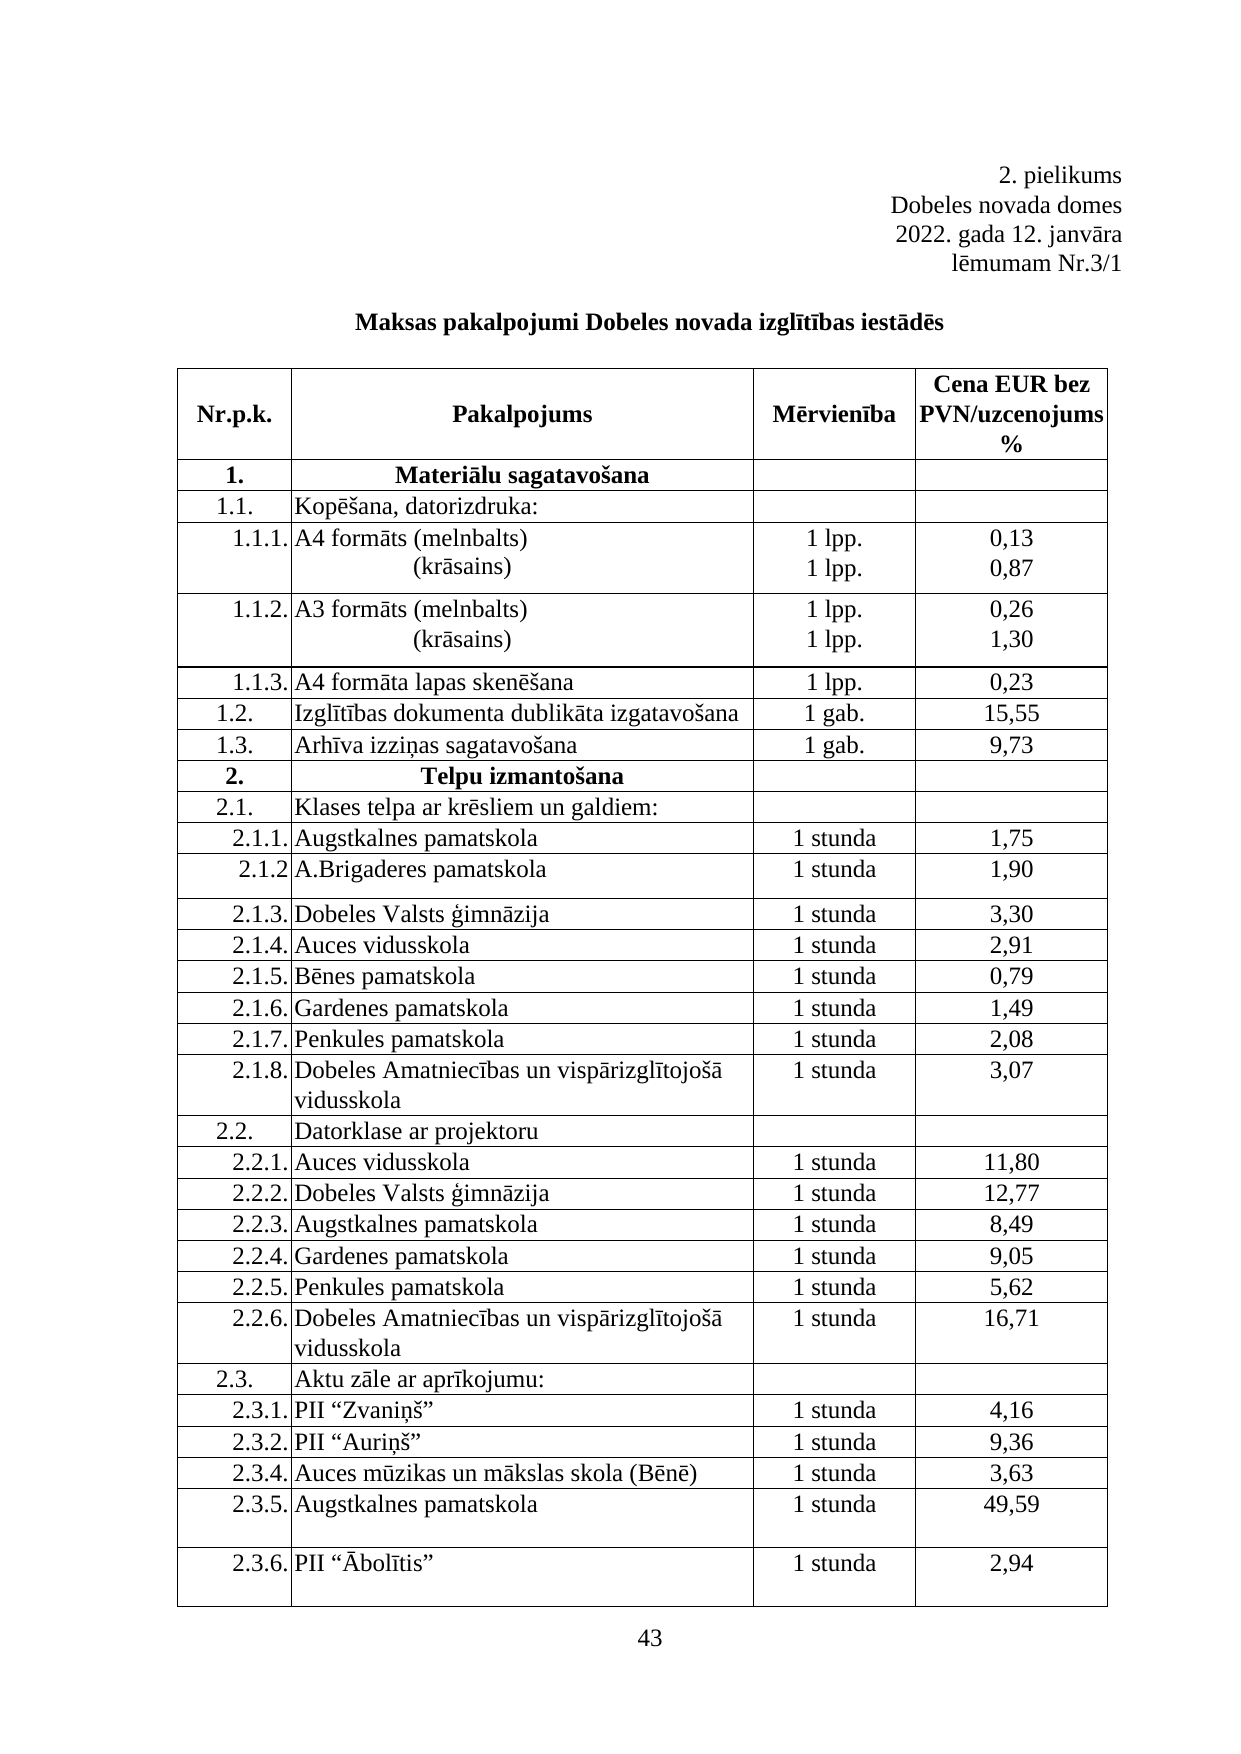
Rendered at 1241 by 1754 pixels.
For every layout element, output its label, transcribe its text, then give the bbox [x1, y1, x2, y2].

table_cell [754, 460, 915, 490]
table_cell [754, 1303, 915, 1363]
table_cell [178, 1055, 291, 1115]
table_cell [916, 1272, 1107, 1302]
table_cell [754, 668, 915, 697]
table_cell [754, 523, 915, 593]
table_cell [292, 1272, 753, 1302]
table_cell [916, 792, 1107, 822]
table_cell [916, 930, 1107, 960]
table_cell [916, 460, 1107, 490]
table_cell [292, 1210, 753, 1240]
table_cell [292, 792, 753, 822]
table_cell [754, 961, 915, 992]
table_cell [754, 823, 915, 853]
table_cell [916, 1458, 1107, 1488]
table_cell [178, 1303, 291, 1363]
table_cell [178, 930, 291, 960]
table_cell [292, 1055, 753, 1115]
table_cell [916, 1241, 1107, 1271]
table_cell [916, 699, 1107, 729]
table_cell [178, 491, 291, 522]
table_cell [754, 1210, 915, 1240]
text Maksas pakalpojumi Dobeles novada izglītības iestādēs [177, 307, 1122, 336]
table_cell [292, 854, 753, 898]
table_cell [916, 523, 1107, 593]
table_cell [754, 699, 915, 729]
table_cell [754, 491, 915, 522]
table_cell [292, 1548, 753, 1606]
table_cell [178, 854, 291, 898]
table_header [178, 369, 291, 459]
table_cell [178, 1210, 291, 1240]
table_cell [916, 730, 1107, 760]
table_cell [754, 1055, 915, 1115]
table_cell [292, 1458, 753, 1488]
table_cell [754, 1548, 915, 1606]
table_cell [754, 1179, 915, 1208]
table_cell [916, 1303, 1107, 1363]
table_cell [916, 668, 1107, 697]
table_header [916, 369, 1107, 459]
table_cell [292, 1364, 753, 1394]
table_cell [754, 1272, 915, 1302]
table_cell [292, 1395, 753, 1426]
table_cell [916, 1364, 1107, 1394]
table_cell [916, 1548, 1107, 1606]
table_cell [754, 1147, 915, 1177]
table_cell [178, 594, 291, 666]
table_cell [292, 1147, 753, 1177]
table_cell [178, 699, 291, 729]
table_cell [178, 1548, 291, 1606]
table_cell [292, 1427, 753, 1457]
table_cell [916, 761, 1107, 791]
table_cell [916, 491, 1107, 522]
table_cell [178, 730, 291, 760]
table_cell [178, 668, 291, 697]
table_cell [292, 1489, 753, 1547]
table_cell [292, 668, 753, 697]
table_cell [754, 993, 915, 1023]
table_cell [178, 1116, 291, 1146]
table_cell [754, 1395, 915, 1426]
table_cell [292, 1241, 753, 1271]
text 2022. gada 12. janvāra [177, 219, 1122, 248]
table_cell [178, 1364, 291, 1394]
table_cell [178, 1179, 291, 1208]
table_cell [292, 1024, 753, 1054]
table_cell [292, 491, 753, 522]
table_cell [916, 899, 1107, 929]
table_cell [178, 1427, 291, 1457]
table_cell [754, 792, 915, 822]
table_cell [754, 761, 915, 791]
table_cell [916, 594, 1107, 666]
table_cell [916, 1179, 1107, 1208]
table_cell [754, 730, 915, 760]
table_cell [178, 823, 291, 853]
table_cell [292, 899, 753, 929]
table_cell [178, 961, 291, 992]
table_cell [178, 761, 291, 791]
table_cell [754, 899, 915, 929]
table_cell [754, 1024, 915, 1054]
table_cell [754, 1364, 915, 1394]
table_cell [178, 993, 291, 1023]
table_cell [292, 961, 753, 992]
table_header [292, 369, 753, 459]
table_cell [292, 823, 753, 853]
text Dobeles novada domes [177, 190, 1122, 219]
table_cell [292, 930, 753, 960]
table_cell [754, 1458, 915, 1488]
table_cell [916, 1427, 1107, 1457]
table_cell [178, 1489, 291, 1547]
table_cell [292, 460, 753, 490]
text lēmumam Nr.3/1 [177, 248, 1122, 277]
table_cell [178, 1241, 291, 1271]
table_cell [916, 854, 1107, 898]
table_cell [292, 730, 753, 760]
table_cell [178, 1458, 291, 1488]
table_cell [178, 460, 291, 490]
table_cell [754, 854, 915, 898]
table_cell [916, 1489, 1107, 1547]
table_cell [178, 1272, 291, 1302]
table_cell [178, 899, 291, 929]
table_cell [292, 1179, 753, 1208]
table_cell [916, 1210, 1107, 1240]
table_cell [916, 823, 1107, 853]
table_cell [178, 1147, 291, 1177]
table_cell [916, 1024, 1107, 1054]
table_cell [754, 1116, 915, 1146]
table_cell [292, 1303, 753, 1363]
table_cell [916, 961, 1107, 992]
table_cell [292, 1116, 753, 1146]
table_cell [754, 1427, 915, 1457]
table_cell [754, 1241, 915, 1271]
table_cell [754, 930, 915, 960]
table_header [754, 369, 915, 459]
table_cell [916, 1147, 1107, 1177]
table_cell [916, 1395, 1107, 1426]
text 2. pielikums [177, 160, 1122, 189]
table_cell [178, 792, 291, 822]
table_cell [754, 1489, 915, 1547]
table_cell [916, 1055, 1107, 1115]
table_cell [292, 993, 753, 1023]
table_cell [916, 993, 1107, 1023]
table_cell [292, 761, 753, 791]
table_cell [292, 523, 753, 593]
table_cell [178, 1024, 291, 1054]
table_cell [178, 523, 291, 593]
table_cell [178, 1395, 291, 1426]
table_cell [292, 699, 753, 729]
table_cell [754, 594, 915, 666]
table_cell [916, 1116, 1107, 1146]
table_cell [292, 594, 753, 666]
